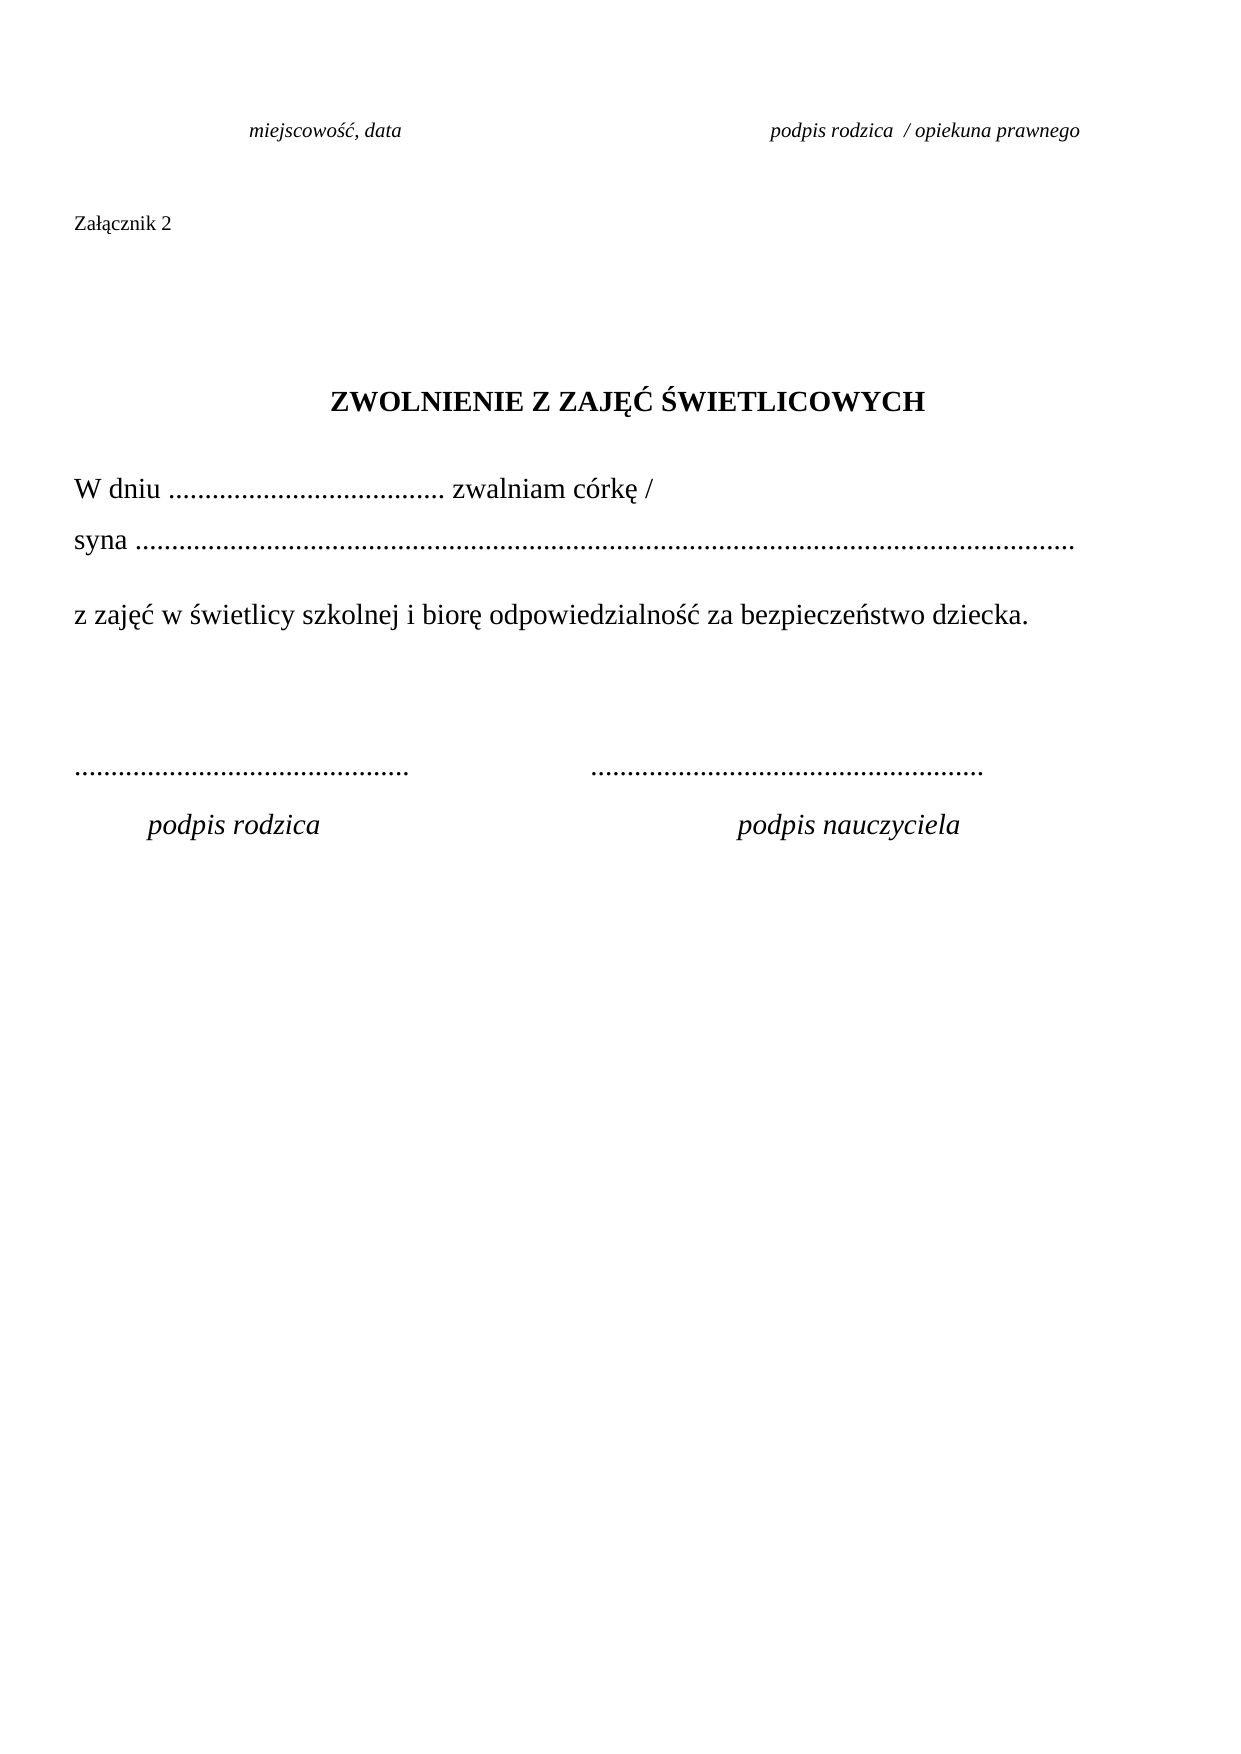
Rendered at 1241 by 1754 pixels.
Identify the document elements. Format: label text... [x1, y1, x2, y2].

text Załącznik 2 [74, 211, 1181, 235]
text podpis rodzica podpis nauczyciela [148, 807, 1181, 841]
text W dniu ...................................... zwalniam córkę / syna ................................................................................................................................. [74, 472, 1181, 556]
text miejscowość, data podpis rodzica / opiekuna prawnego [148, 118, 1181, 142]
title ZWOLNIENIE Z ZAJĘĆ ŚWIETLICOWYCH [74, 384, 1181, 417]
text .............................................. ...................................................... [74, 748, 1181, 781]
text z zajęć w świetlicy szkolnej i biorę odpowiedzialność za bezpieczeństwo dziecka. [74, 597, 1181, 631]
